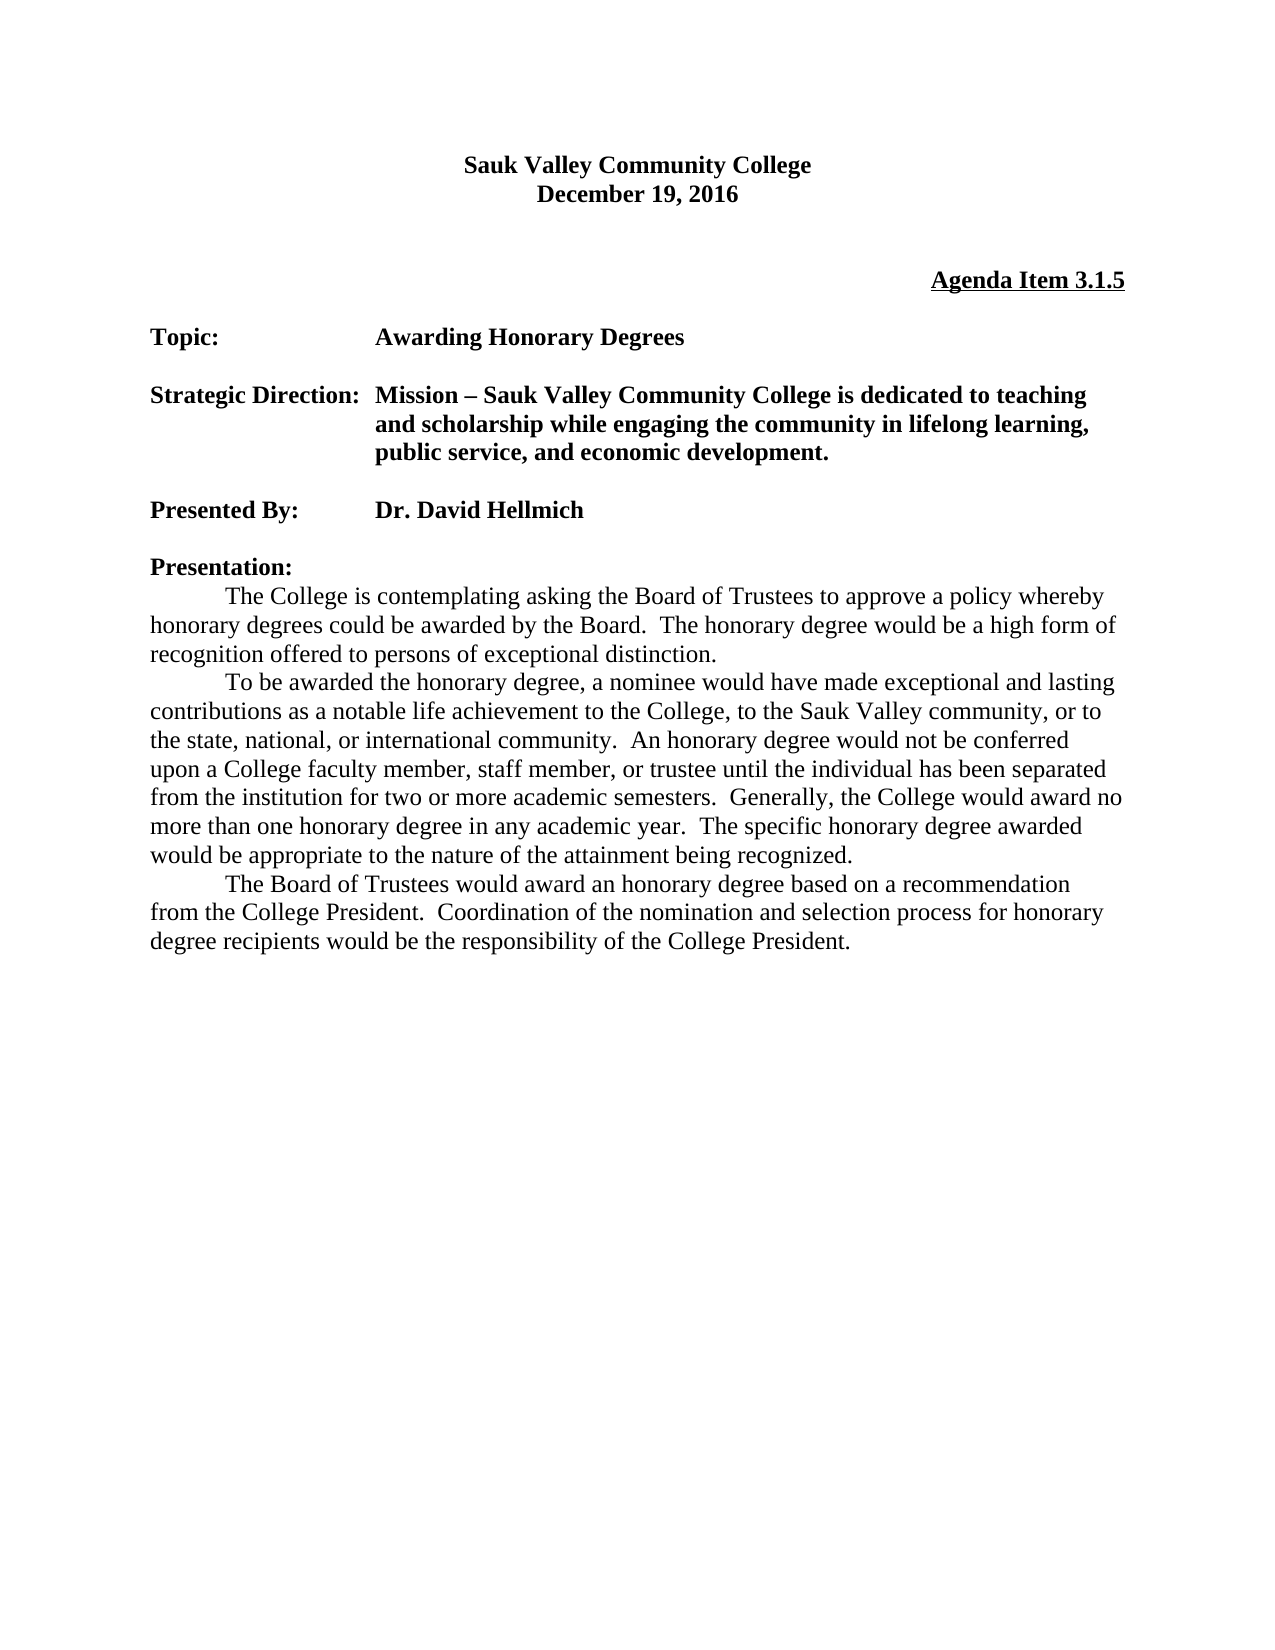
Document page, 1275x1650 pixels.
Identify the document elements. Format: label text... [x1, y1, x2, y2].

text Presentation: [150, 552, 1125, 581]
text The Board of Trustees would award an honorary degree based on a recommendation from the College President. Coordination of the nomination and selection process for honorary degree recipients would be the responsibility of the College President. [150, 869, 1125, 955]
text Agenda Item 3.1.5 [150, 265, 1125, 294]
text Strategic Direction: Mission – Sauk Valley Community College is dedicated to teaching and scholarship while engaging the community in lifelong learning, public service, and economic development. [150, 380, 1125, 466]
text The College is contemplating asking the Board of Trustees to approve a policy whereby honorary degrees could be awarded by the Board. The honorary degree would be a high form of recognition offered to persons of exceptional distinction. [150, 581, 1125, 667]
text Sauk Valley Community College [150, 150, 1125, 179]
text Presented By: Dr. David Hellmich [150, 495, 1125, 524]
text To be awarded the honorary degree, a nominee would have made exceptional and lasting contributions as a notable life achievement to the College, to the Sauk Valley community, or to the state, national, or international community. An honorary degree would not be conferred upon a College faculty member, staff member, or trustee until the individual has been separated from the institution for two or more academic semesters. Generally, the College would award no more than one honorary degree in any academic year. The specific honorary degree awarded would be appropriate to the nature of the attainment being recognized. [150, 667, 1125, 869]
text Topic: Awarding Honorary Degrees [150, 322, 1125, 351]
text December 19, 2016 [150, 179, 1125, 207]
